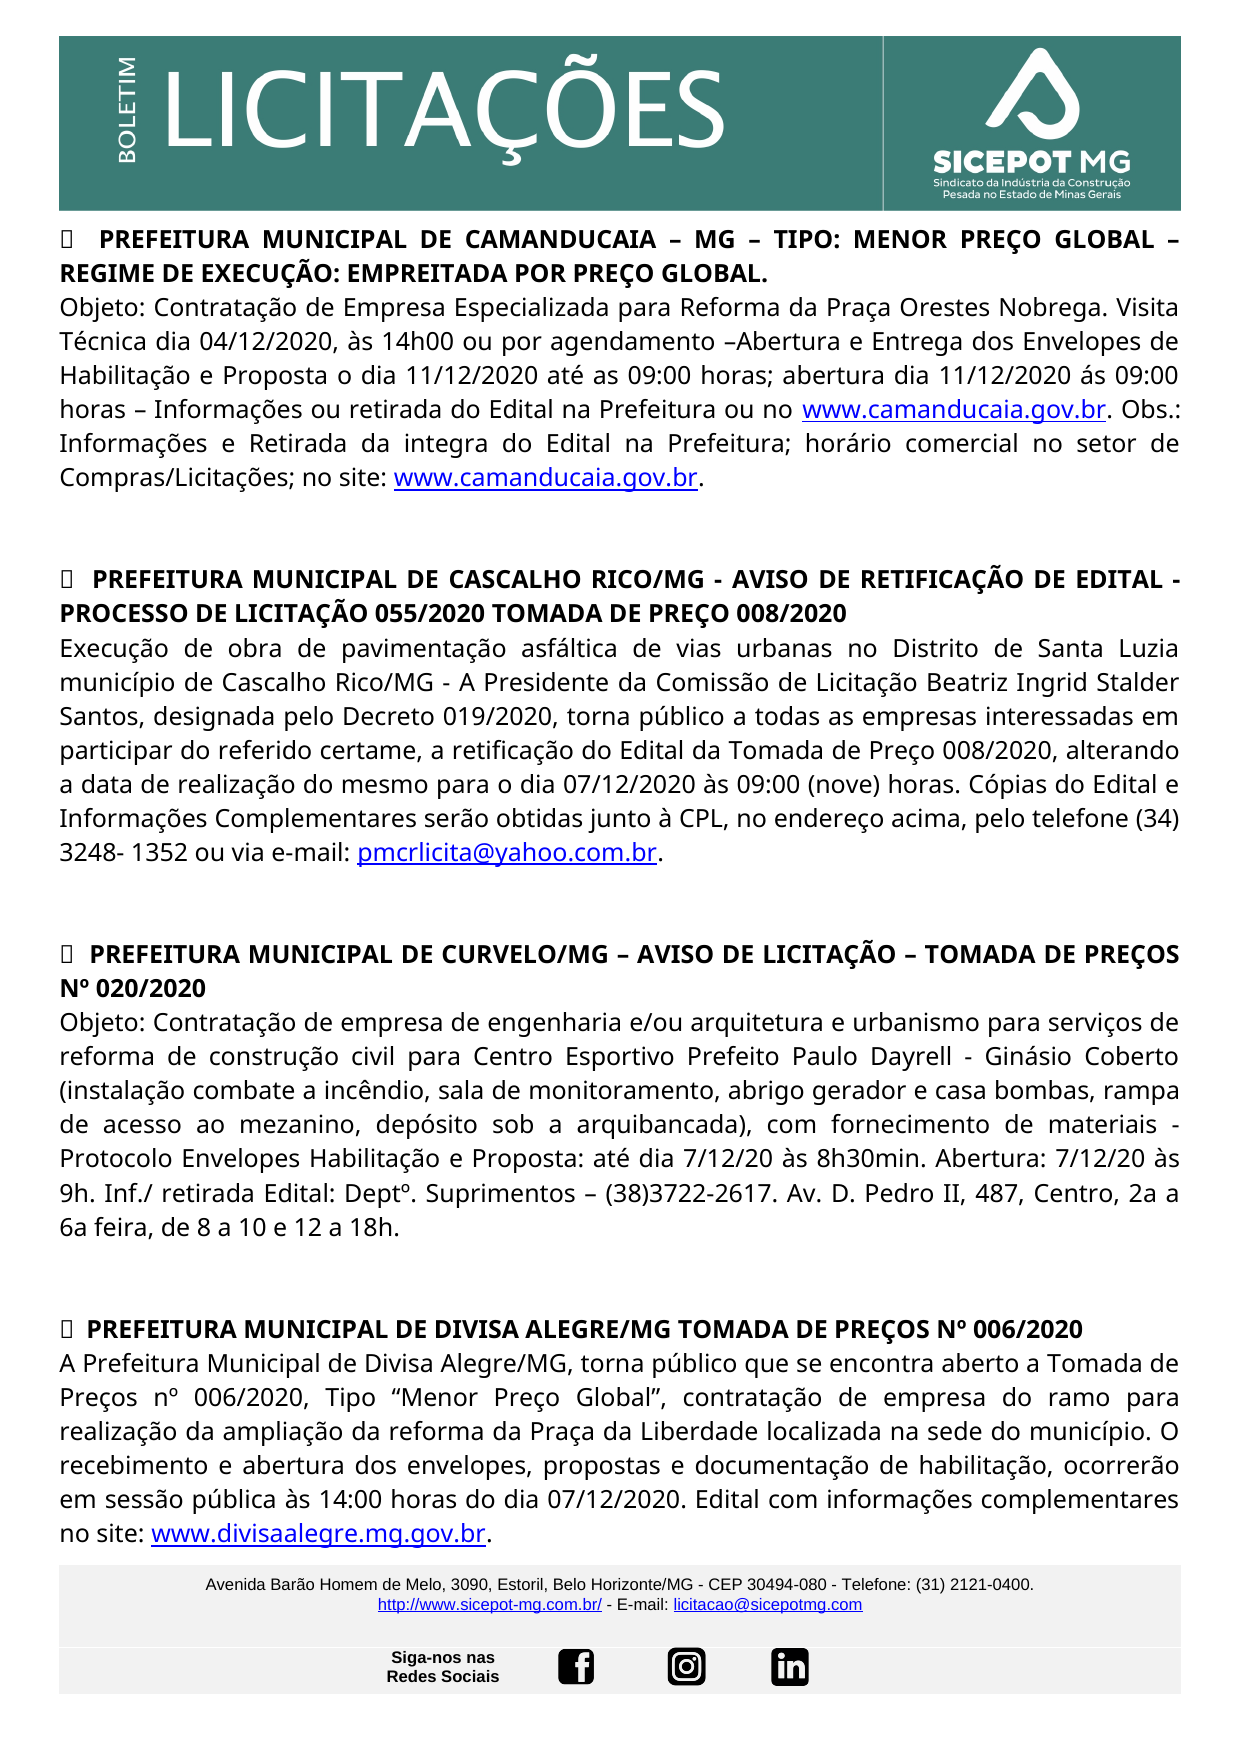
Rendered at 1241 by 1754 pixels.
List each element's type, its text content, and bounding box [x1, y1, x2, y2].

picture [557, 1648, 594, 1685]
text  PREFEITURA MUNICIPAL DE CURVELO/MG – AVISO DE LICITAÇÃO – TOMADA DE PREÇOS Nº 020/2020 [59, 937, 1181, 1005]
text Execução de obra de pavimentação asfáltica de vias urbanas no Distrito de Santa Luzia município de Cascalho Rico/MG - A Presidente da Comissão de Licitação Beatriz Ingrid Stalder Santos, designada pelo Decreto 019/2020, torna público a todas as empresas interessadas em participar do referido certame, a retificação do Edital da Tomada de Preço 008/2020, alterando a data de realização do mesmo para o dia 07/12/2020 às 09:00 (nove) horas. Cópias do Edital e Informações Complementares serão obtidas junto à CPL, no endereço acima, pelo telefone (34) 3248- 1352 ou via e-mail: pmcrlicita@yahoo.com.br. [59, 630, 1181, 869]
text  PREFEITURA MUNICIPAL DE CASCALHO RICO/MG - AVISO DE RETIFICAÇÃO DE EDITAL - PROCESSO DE LICITAÇÃO 055/2020 TOMADA DE PREÇO 008/2020 [59, 562, 1181, 630]
text A Prefeitura Municipal de Divisa Alegre/MG, torna público que se encontra aberto a Tomada de Preços nº 006/2020, Tipo “Menor Preço Global”, contratação de empresa do ramo para realização da ampliação da reforma da Praça da Liberdade localizada na sede do município. O recebimento e abertura dos envelopes, propostas e documentação de habilitação, ocorrerão em sessão pública às 14:00 horas do dia 07/12/2020. Edital com informações complementares no site: www.divisaalegre.mg.gov.br. [59, 1346, 1181, 1550]
text Objeto: Contratação de empresa de engenharia e/ou arquitetura e urbanismo para serviços de reforma de construção civil para Centro Esportivo Prefeito Paulo Dayrell - Ginásio Coberto (instalação combate a incêndio, sala de monitoramento, abrigo gerador e casa bombas, rampa de acesso ao mezanino, depósito sob a arquibancada), com fornecimento de materiais - Protocolo Envelopes Habilitação e Proposta: até dia 7/12/20 às 8h30min. Abertura: 7/12/20 às 9h. Inf./ retirada Edital: Deptº. Suprimentos – (38)3722-2617. Av. D. Pedro II, 487, Centro, 2a a 6a feira, de 8 a 10 e 12 a 18h. [59, 1005, 1181, 1243]
picture [771, 1648, 809, 1686]
text  PREFEITURA MUNICIPAL DE DIVISA ALEGRE/MG TOMADA DE PREÇOS Nº 006/2020 [59, 1311, 1181, 1346]
picture [59, 36, 1181, 211]
text Objeto: Contratação de Empresa Especializada para Reforma da Praça Orestes Nobrega. Visita Técnica dia 04/12/2020, às 14h00 ou por agendamento –Abertura e Entrega dos Envelopes de Habilitação e Proposta o dia 11/12/2020 até as 09:00 horas; abertura dia 11/12/2020 ás 09:00 horas – Informações ou retirada do Edital na Prefeitura ou no www.camanducaia.gov.br. Obs.: Informações e Retirada da integra do Edital na Prefeitura; horário comercial no setor de Compras/Licitações; no site: www.camanducaia.gov.br. [59, 289, 1181, 494]
picture [667, 1647, 706, 1686]
text  PREFEITURA MUNICIPAL DE CAMANDUCAIA – MG – TIPO: MENOR PREÇO GLOBAL –REGIME DE EXECUÇÃO: EMPREITADA POR PREÇO GLOBAL. [59, 221, 1181, 289]
